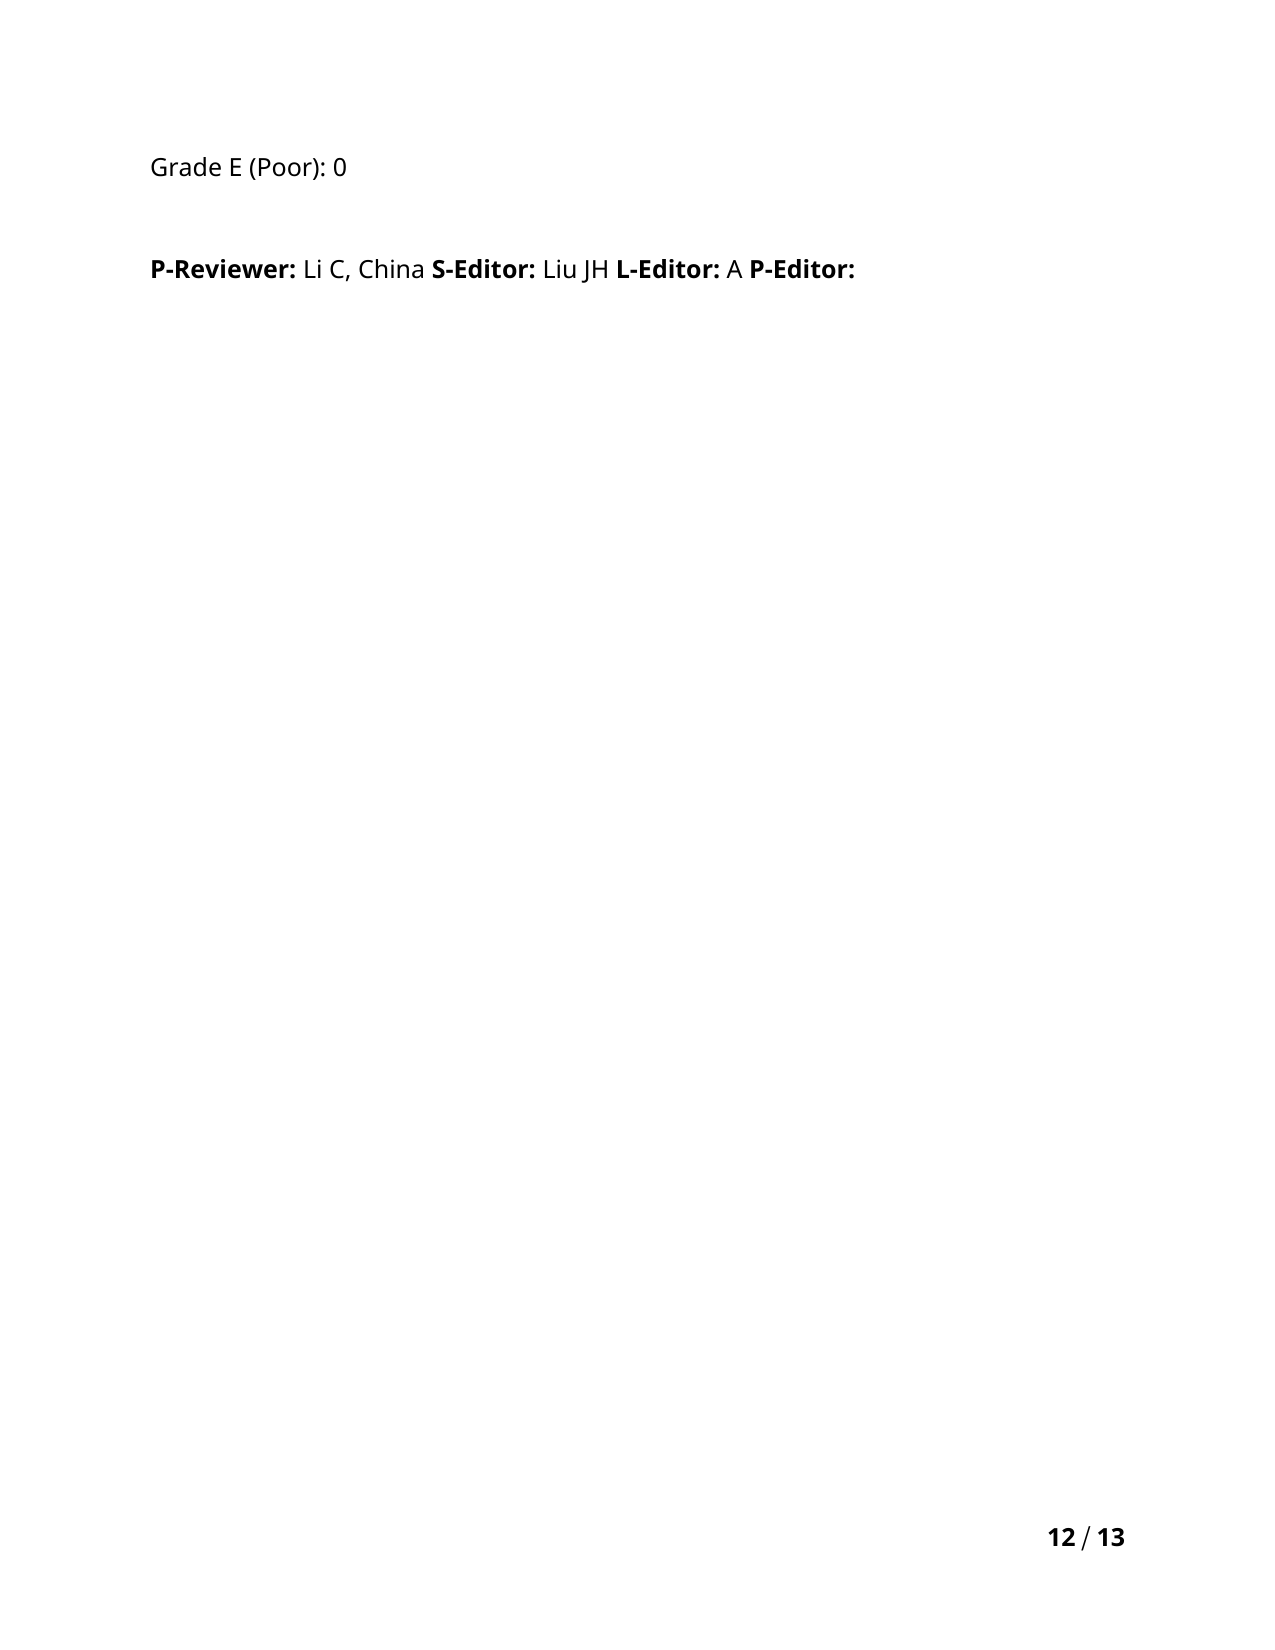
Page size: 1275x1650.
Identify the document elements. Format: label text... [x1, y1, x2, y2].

text P-Reviewer: Li C, China S-Editor: Liu JH L-Editor: A P-Editor: [150, 252, 1125, 286]
text Grade E (Poor): 0 [150, 150, 1125, 184]
